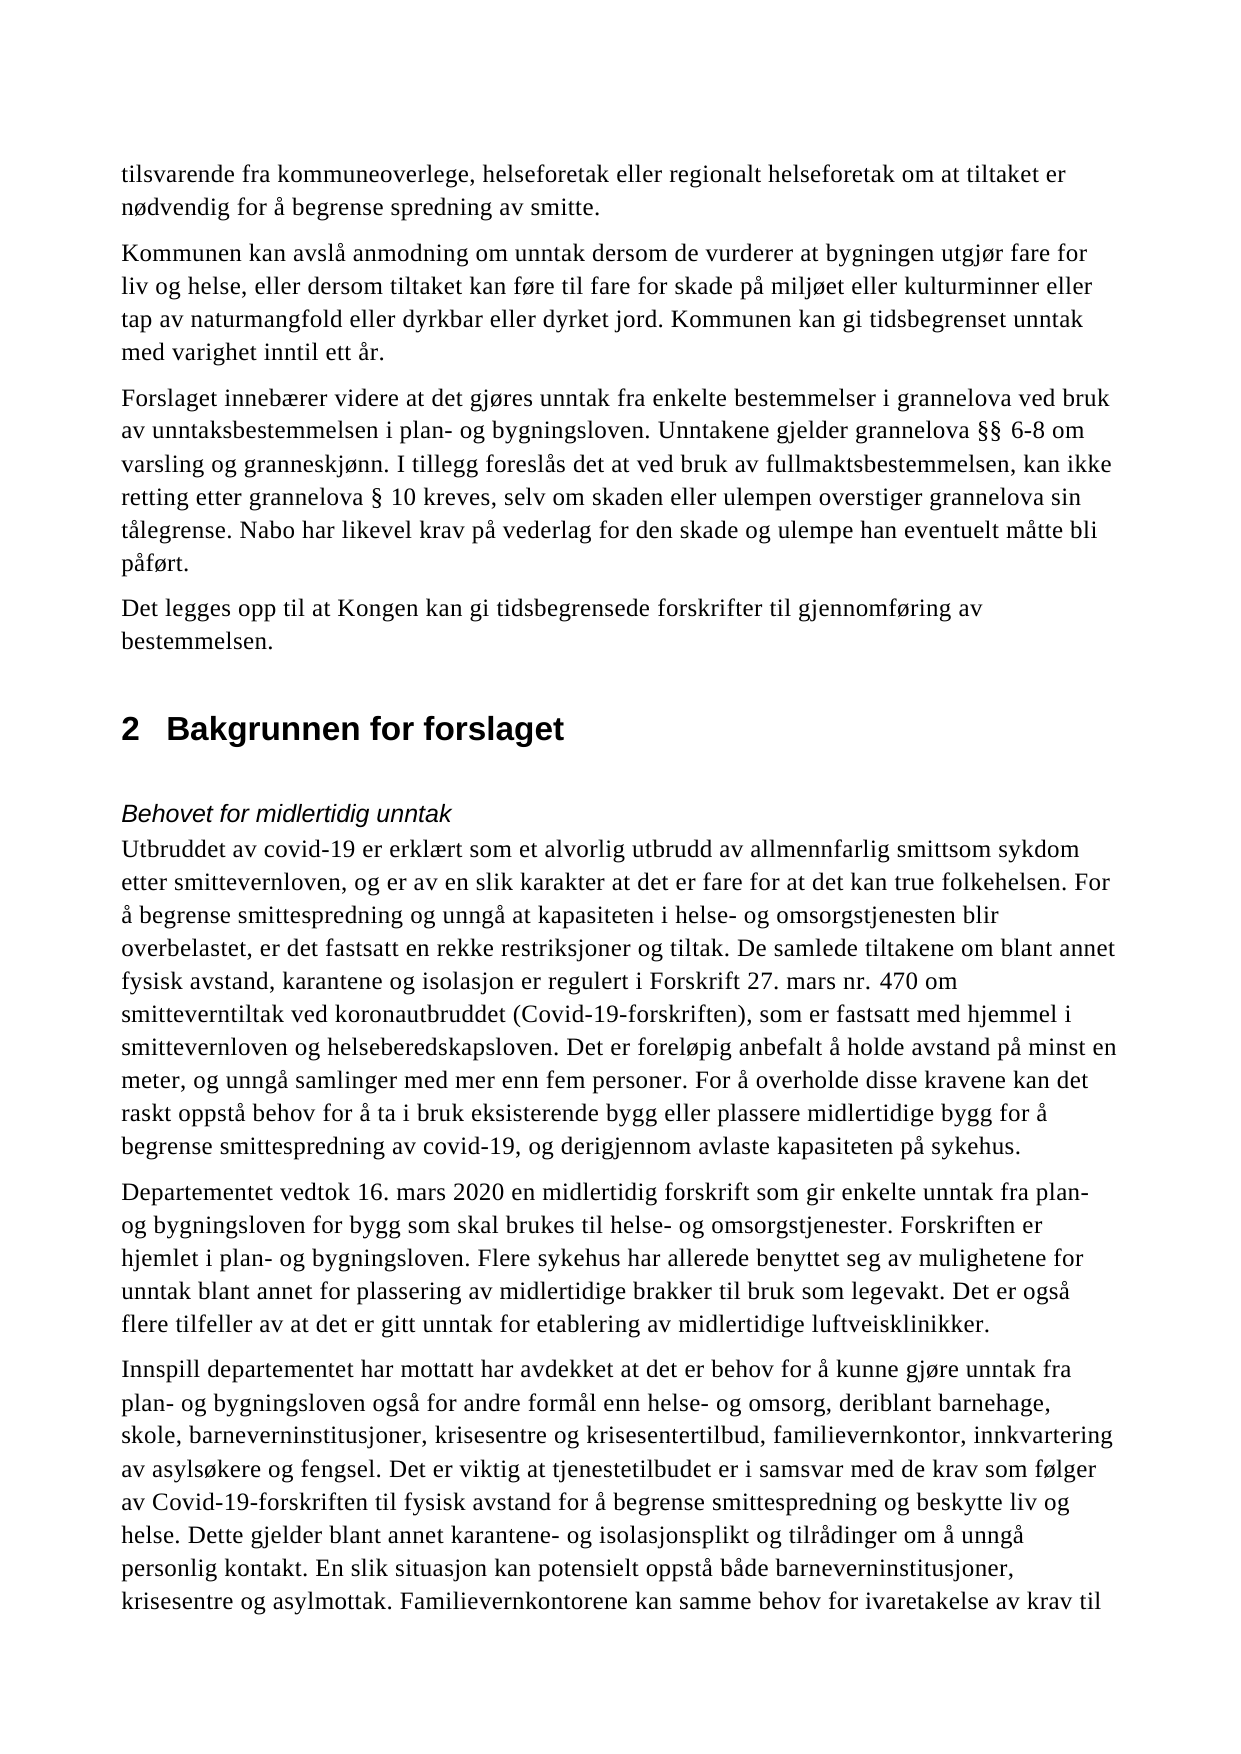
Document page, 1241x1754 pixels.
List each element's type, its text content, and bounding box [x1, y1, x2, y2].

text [121, 1354, 1119, 1614]
text Utbruddet av covid-19 er erklært som et alvorlig utbrudd av allmennfarlig smittsom sykdom etter smittevernloven, og er av en slik karakter at det er fare for at det kan true folkehelsen. For å begrense smittespredning og unngå at kapasiteten i helse- og omsorgstjenesten blir overbelastet, er det fastsatt en rekke restriksjoner og tiltak. De samlede tiltakene om blant annet fysisk avstand, karantene og isolasjon er regulert i Forskrift 27. mars nr. 470 om smitteverntiltak ved koronautbruddet (Covid-19-forskriften), som er fastsatt med hjemmel i smittevernloven og helseberedskapsloven. Det er foreløpig anbefalt å holde avstand på minst en meter, og unngå samlinger med mer enn fem personer. For å overholde disse kravene kan det raskt oppstå behov for å ta i bruk eksisterende bygg eller plassere midlertidige bygg for å begrense smittespredning av covid-19, og derigjennom avlaste kapasiteten på sykehus. [121, 834, 1119, 1160]
text Kommunen kan avslå anmodning om unntak dersom de vurderer at bygningen utgjør fare for liv og helse, eller dersom tiltaket kan føre til fare for skade på miljøet eller kulturminner eller tap av naturmangfold eller dyrkbar eller dyrket jord. Kommunen kan gi tidsbegrenset unntak med varighet inntil ett år. [121, 238, 1119, 366]
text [121, 159, 1119, 221]
text Det legges opp til at Kongen kan gi tidsbegrensede forskrifter til gjennomføring av bestemmelsen. [121, 593, 1119, 655]
text Behovet for midlertidig unntak [121, 799, 1119, 828]
subtitle Bakgrunnen for forslaget [121, 709, 1119, 748]
text Forslaget innebærer videre at det gjøres unntak fra enkelte bestemmelser i grannelova ved bruk av unntaksbestemmelsen i plan- og bygningsloven. Unntakene gjelder grannelova §§ 6-8 om varsling og granneskjønn. I tillegg foreslås det at ved bruk av fullmaktsbestemmelsen, kan ikke retting etter grannelova § 10 kreves, selv om skaden eller ulempen overstiger grannelova sin tålegrense. Nabo har likevel krav på vederlag for den skade og ulempe han eventuelt måtte bli påført. [121, 383, 1119, 576]
text Departementet vedtok 16. mars 2020 en midlertidig forskrift som gir enkelte unntak fra plan- og bygningsloven for bygg som skal brukes til helse- og omsorgstjenester. Forskriften er hjemlet i plan- og bygningsloven. Flere sykehus har allerede benyttet seg av mulighetene for unntak blant annet for plassering av midlertidige brakker til bruk som legevakt. Det er også flere tilfeller av at det er gitt unntak for etablering av midlertidige luftveisklinikker. [121, 1177, 1119, 1338]
